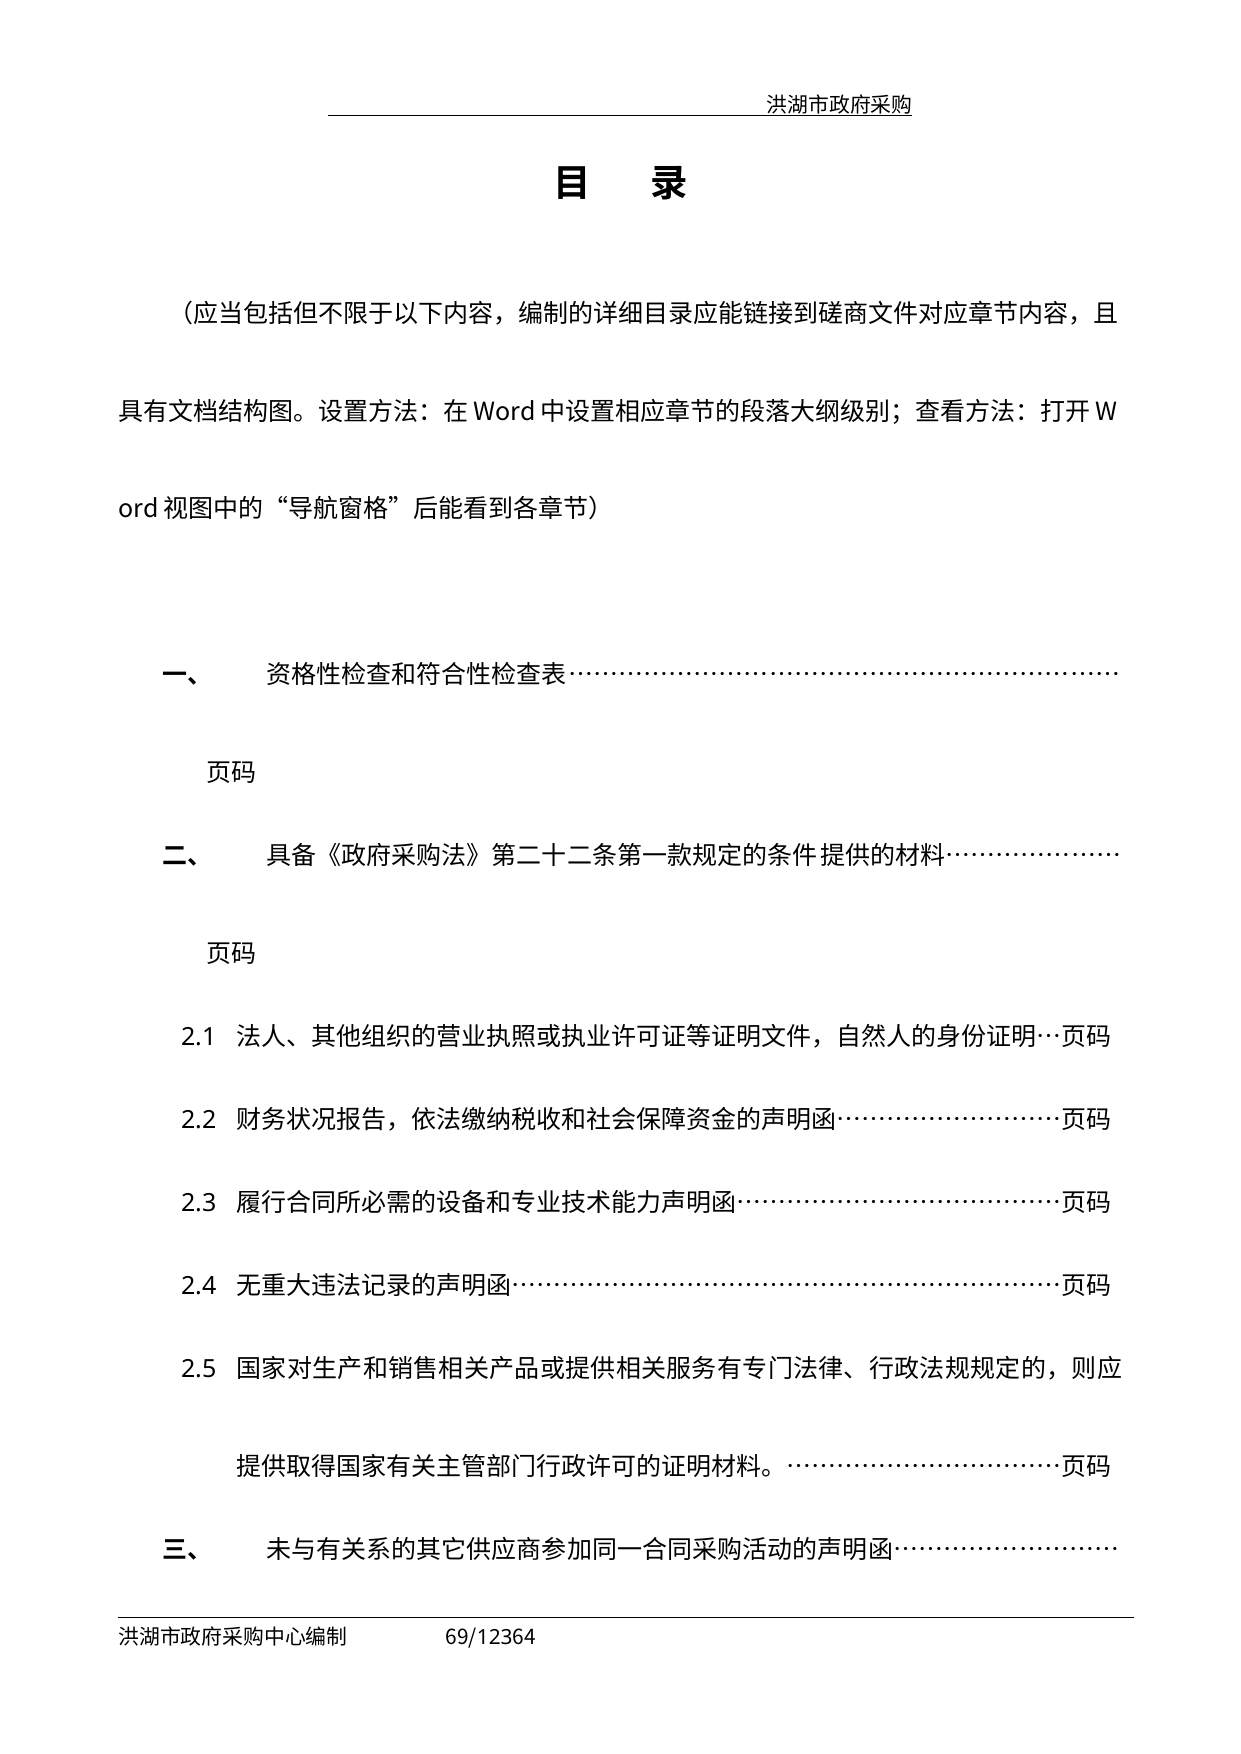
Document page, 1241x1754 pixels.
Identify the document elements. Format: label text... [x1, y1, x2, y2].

list 履行合同所必需的设备和专业技术能力声明函…………………………………页码 [181, 1168, 1122, 1233]
list 法人、其他组织的营业执照或执业许可证等证明文件，自然人的身份证明…页码 [181, 1002, 1122, 1067]
text （应当包括但不限于以下内容，编制的详细目录应能链接到磋商文件对应章节内容，且具有文档结构图。设置方法：在Word中设置相应章节的段落大纲级别；查看方法：打开Word视图中的“导航窗格”后能看到各章节） [118, 279, 1122, 539]
list 财务状况报告，依法缴纳税收和社会保障资金的声明函………………………页码 [181, 1085, 1122, 1150]
list 无重大违法记录的声明函…………………………………………………………页码 [181, 1251, 1122, 1316]
subtitle 目 录 [118, 148, 1122, 213]
list 具备《政府采购法》第二十二条第一款规定的条件提供的材料…………………页码 [162, 821, 1122, 984]
list 资格性检查和符合性检查表…………………………………………………………页码 [162, 641, 1122, 803]
list 国家对生产和销售相关产品或提供相关服务有专门法律、行政法规规定的，则应提供取得国家有关主管部门行政许可的证明材料。……………………………页码 [181, 1334, 1122, 1497]
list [162, 1515, 1122, 1580]
